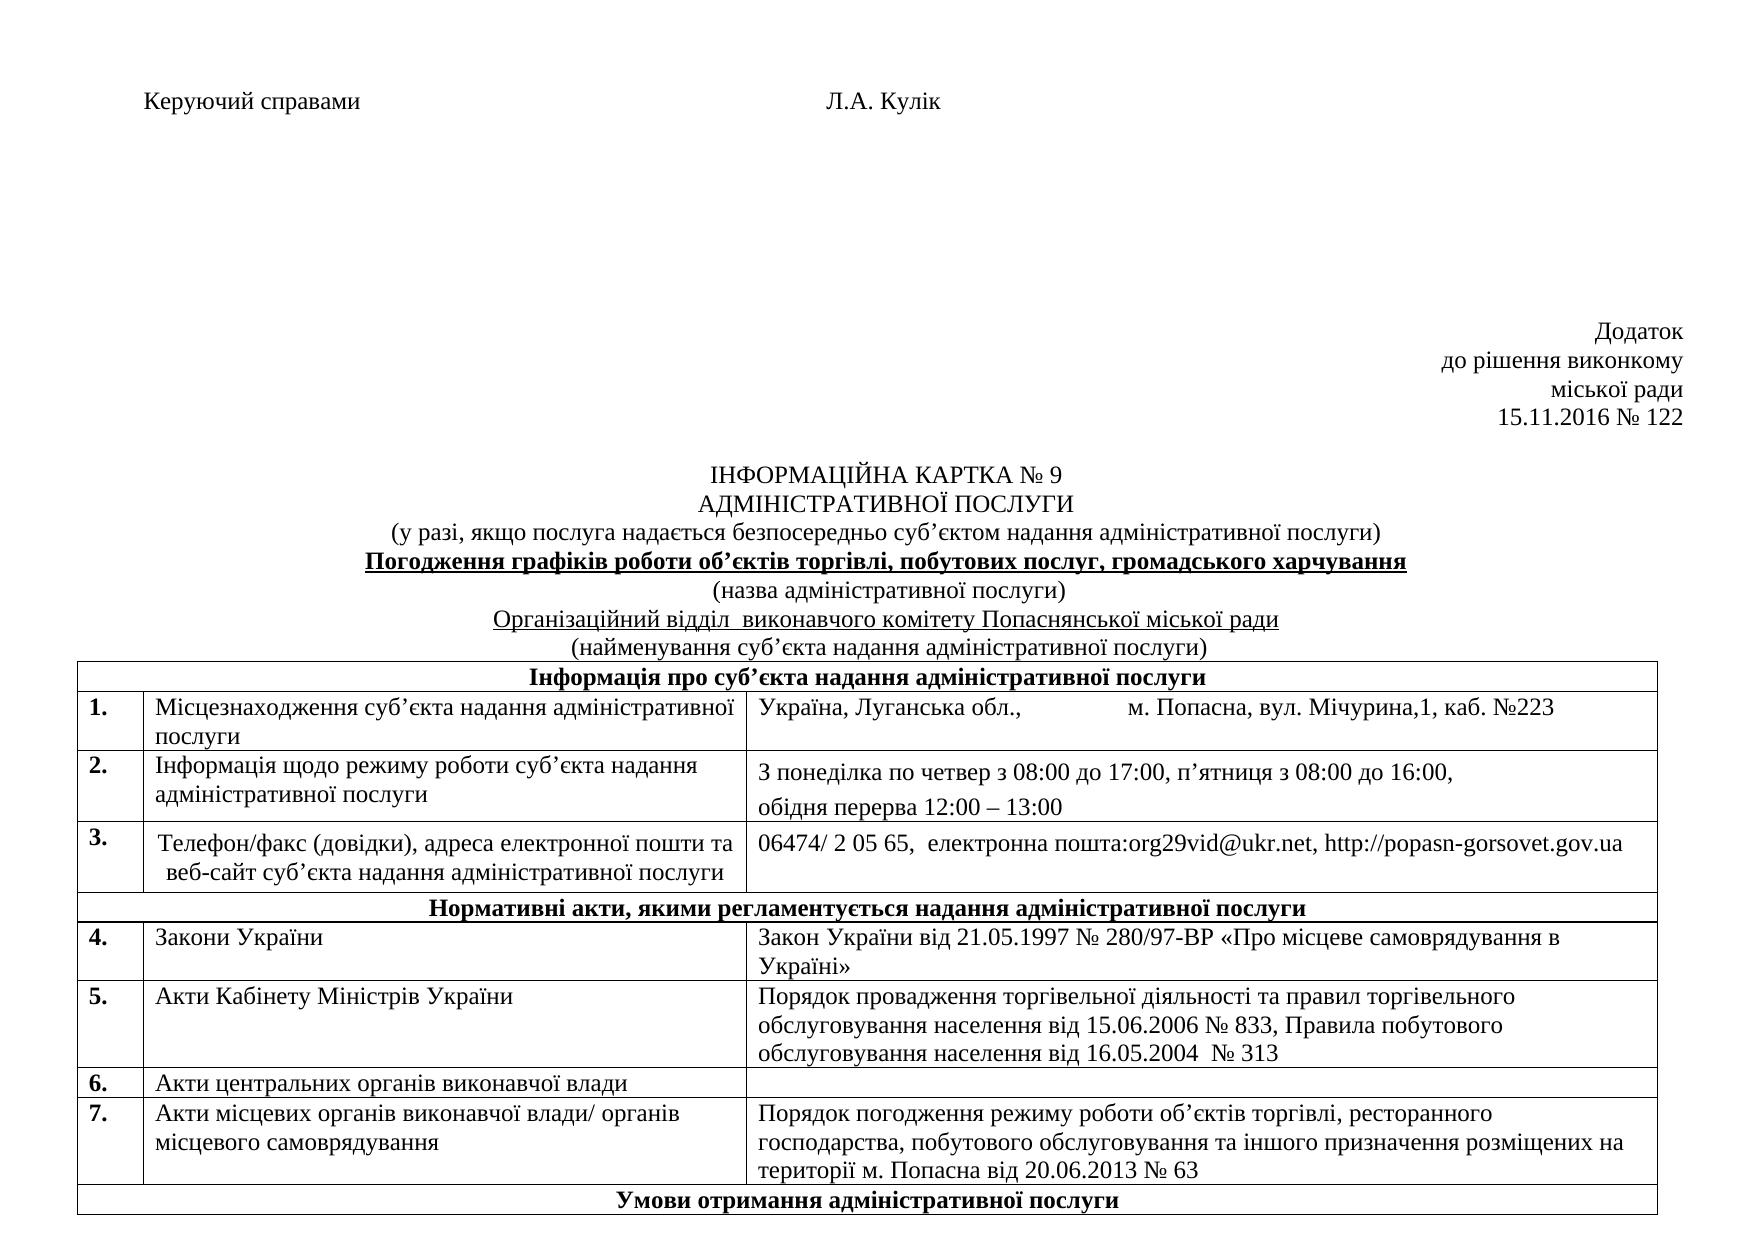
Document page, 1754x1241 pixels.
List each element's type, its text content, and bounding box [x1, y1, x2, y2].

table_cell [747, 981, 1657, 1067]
text Організаційний відділ виконавчого комітету Попаснянської міської ради [89, 604, 1683, 632]
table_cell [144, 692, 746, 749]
text до рішення виконкому [89, 345, 1683, 374]
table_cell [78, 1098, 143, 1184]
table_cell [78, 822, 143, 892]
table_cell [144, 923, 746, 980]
text 15.11.2016 № 122 [89, 402, 1683, 431]
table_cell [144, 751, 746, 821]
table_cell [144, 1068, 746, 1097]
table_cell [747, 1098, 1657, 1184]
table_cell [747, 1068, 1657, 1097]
text адміністративної послуги [89, 489, 1683, 517]
text (назва адміністративної послуги) [89, 575, 1683, 604]
text Погодження графіків роботи об’єктів торгівлі, побутових послуг, громадського харчування [89, 546, 1683, 575]
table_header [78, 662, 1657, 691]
text Додаток [89, 316, 1683, 345]
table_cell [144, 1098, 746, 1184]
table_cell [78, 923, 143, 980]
text Керуючий справами Л.А. Кулік [89, 86, 1683, 115]
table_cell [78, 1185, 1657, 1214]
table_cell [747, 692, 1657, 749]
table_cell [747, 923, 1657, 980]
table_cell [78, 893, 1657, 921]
text (у разі, якщо послуга надається безпосередньо суб’єктом надання адміністративної послуги) [89, 517, 1683, 546]
text міської ради [89, 374, 1683, 402]
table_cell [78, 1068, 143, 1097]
text (найменування суб’єкта надання адміністративної послуги) [89, 632, 1683, 661]
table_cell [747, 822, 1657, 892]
text інформаційна картка № 9 [89, 460, 1683, 489]
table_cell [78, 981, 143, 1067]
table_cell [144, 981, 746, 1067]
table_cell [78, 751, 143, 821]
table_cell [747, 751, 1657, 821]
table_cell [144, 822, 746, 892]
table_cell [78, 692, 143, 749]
